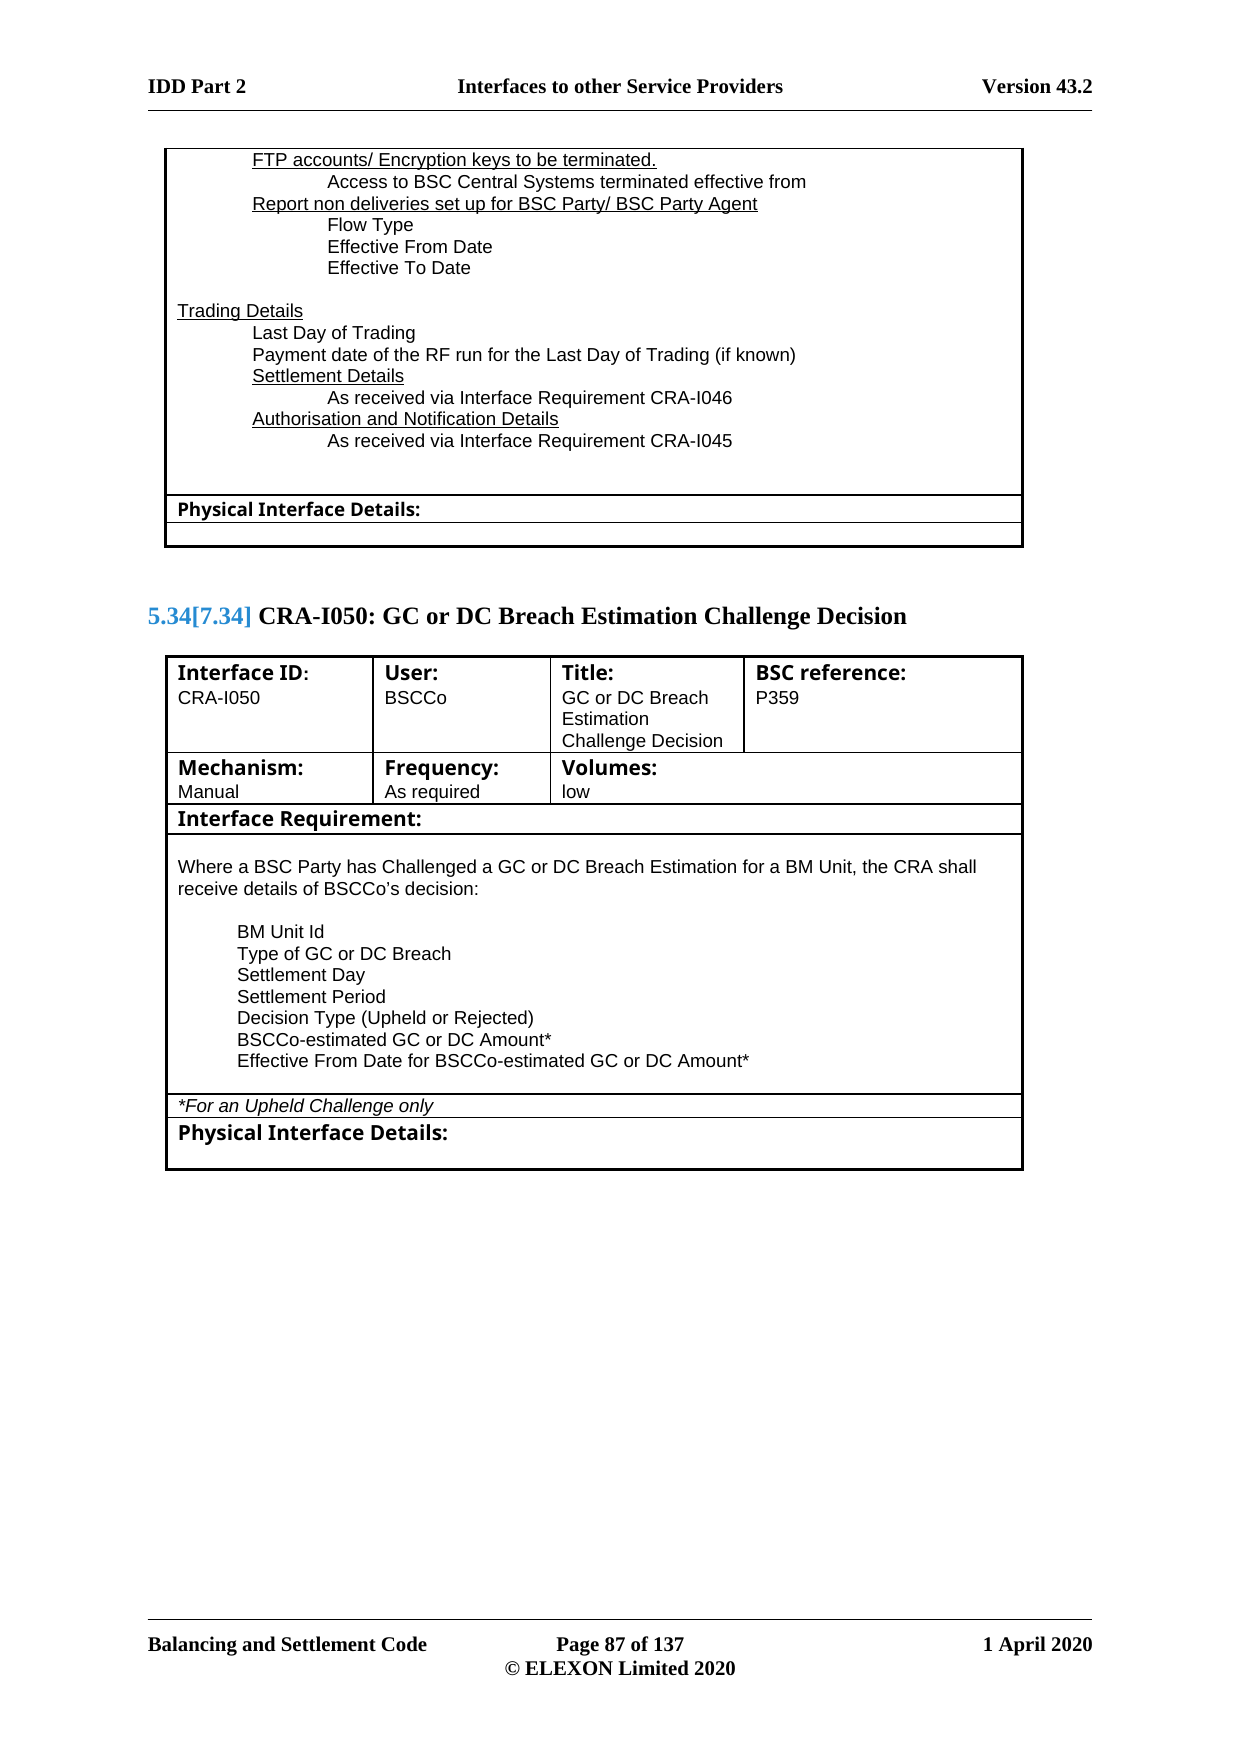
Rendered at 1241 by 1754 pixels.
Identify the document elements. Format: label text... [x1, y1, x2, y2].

subtitle CRA-I050: GC or DC Breach Estimation Challenge Decision [148, 601, 1092, 630]
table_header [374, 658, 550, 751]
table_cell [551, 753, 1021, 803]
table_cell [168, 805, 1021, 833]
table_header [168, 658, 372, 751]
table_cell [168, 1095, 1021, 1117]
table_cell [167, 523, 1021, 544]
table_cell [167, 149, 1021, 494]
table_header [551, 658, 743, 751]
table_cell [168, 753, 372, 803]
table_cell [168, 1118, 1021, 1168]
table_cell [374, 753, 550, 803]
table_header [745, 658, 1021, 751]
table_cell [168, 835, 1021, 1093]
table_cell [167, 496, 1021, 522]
